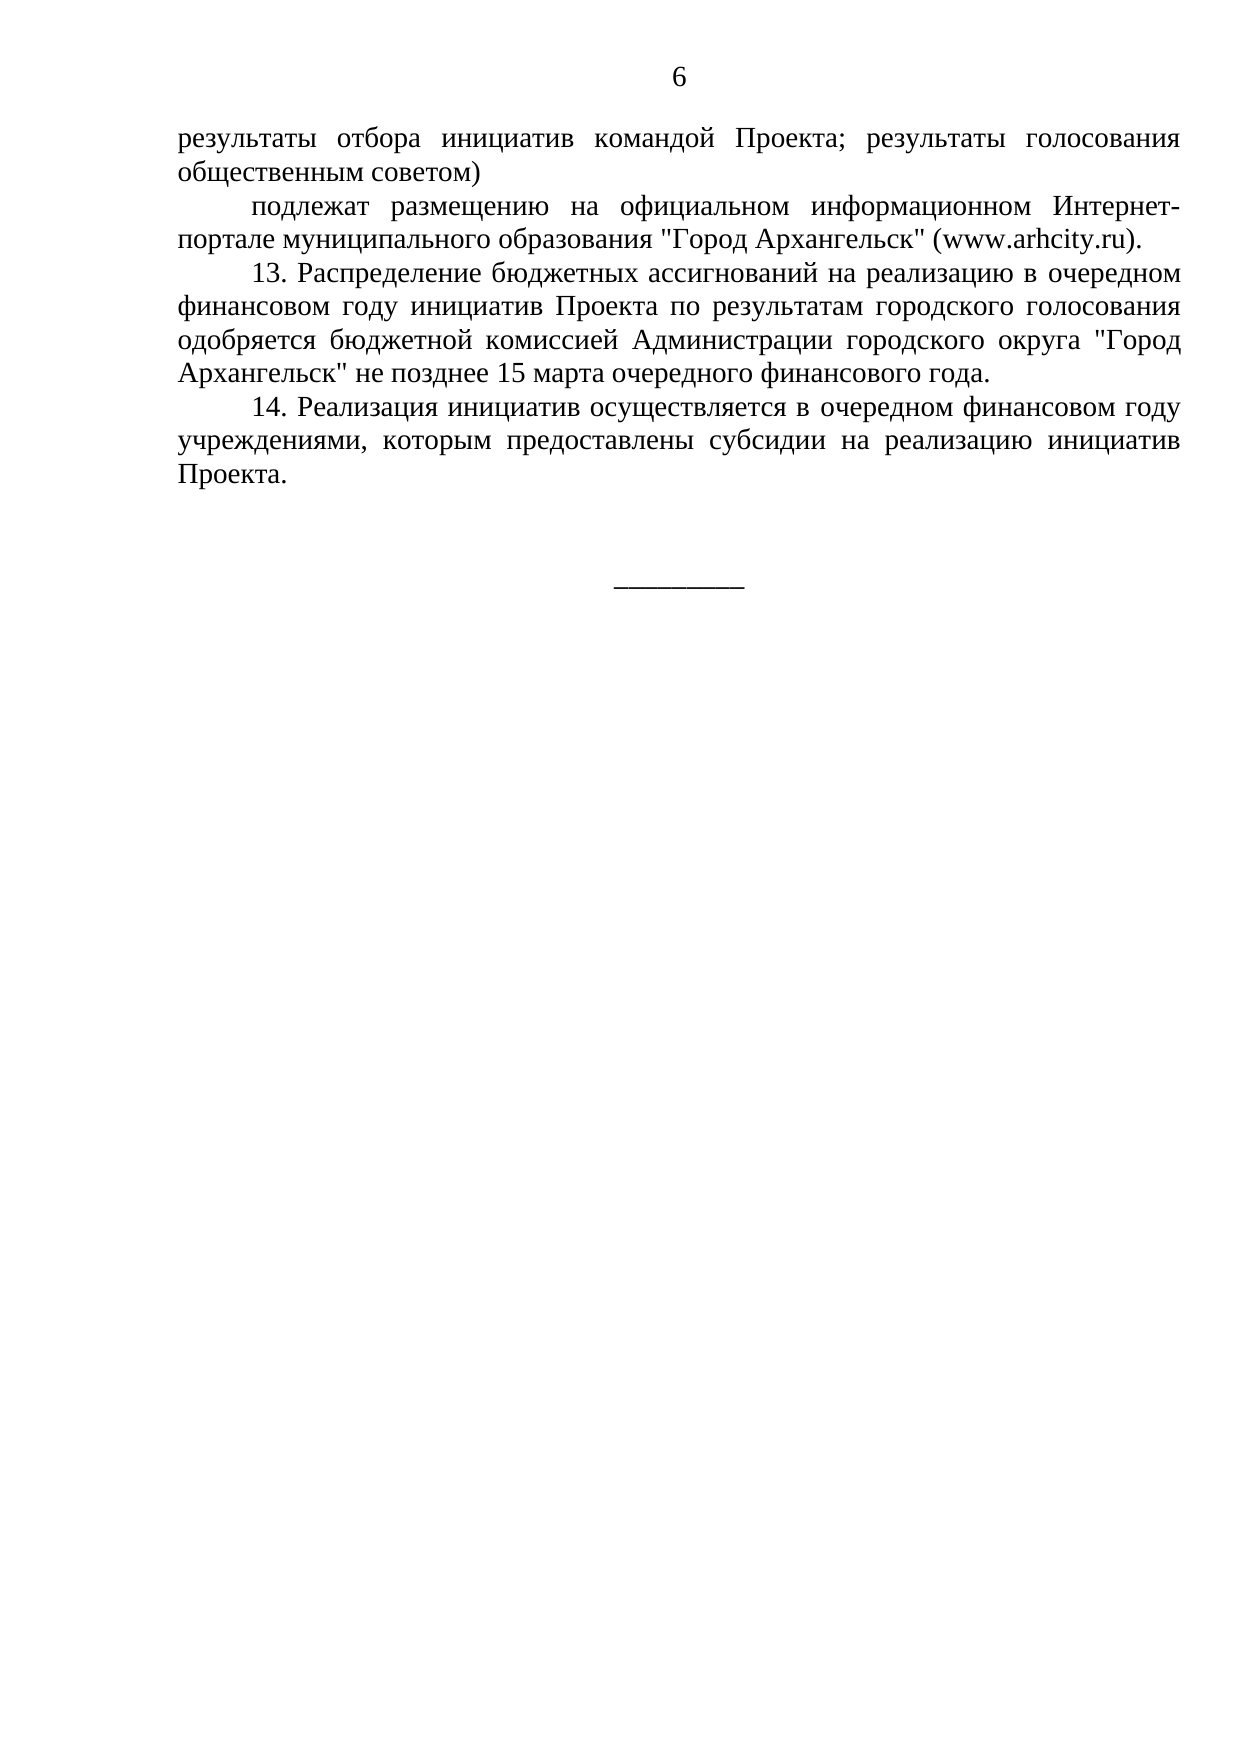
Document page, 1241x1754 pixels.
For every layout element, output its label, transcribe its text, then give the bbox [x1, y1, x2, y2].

text 14. Реализация инициатив осуществляется в очередном финансовом году учреждениями, которым предоставлены субсидии на реализацию инициатив Проекта. [177, 389, 1181, 489]
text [177, 121, 1181, 188]
text _________ [177, 557, 1181, 592]
text 13. Распределение бюджетных ассигнований на реализацию в очередном финансовом году инициатив Проекта по результатам городского голосования одобряется бюджетной комиссией Администрации городского округа "Город Архангельск" не позднее 15 марта очередного финансового года. [177, 255, 1181, 389]
text подлежат размещению на официальном информационном Интернет-портале муниципального образования "Город Архангельск" (www.arhcity.ru). [177, 188, 1181, 255]
